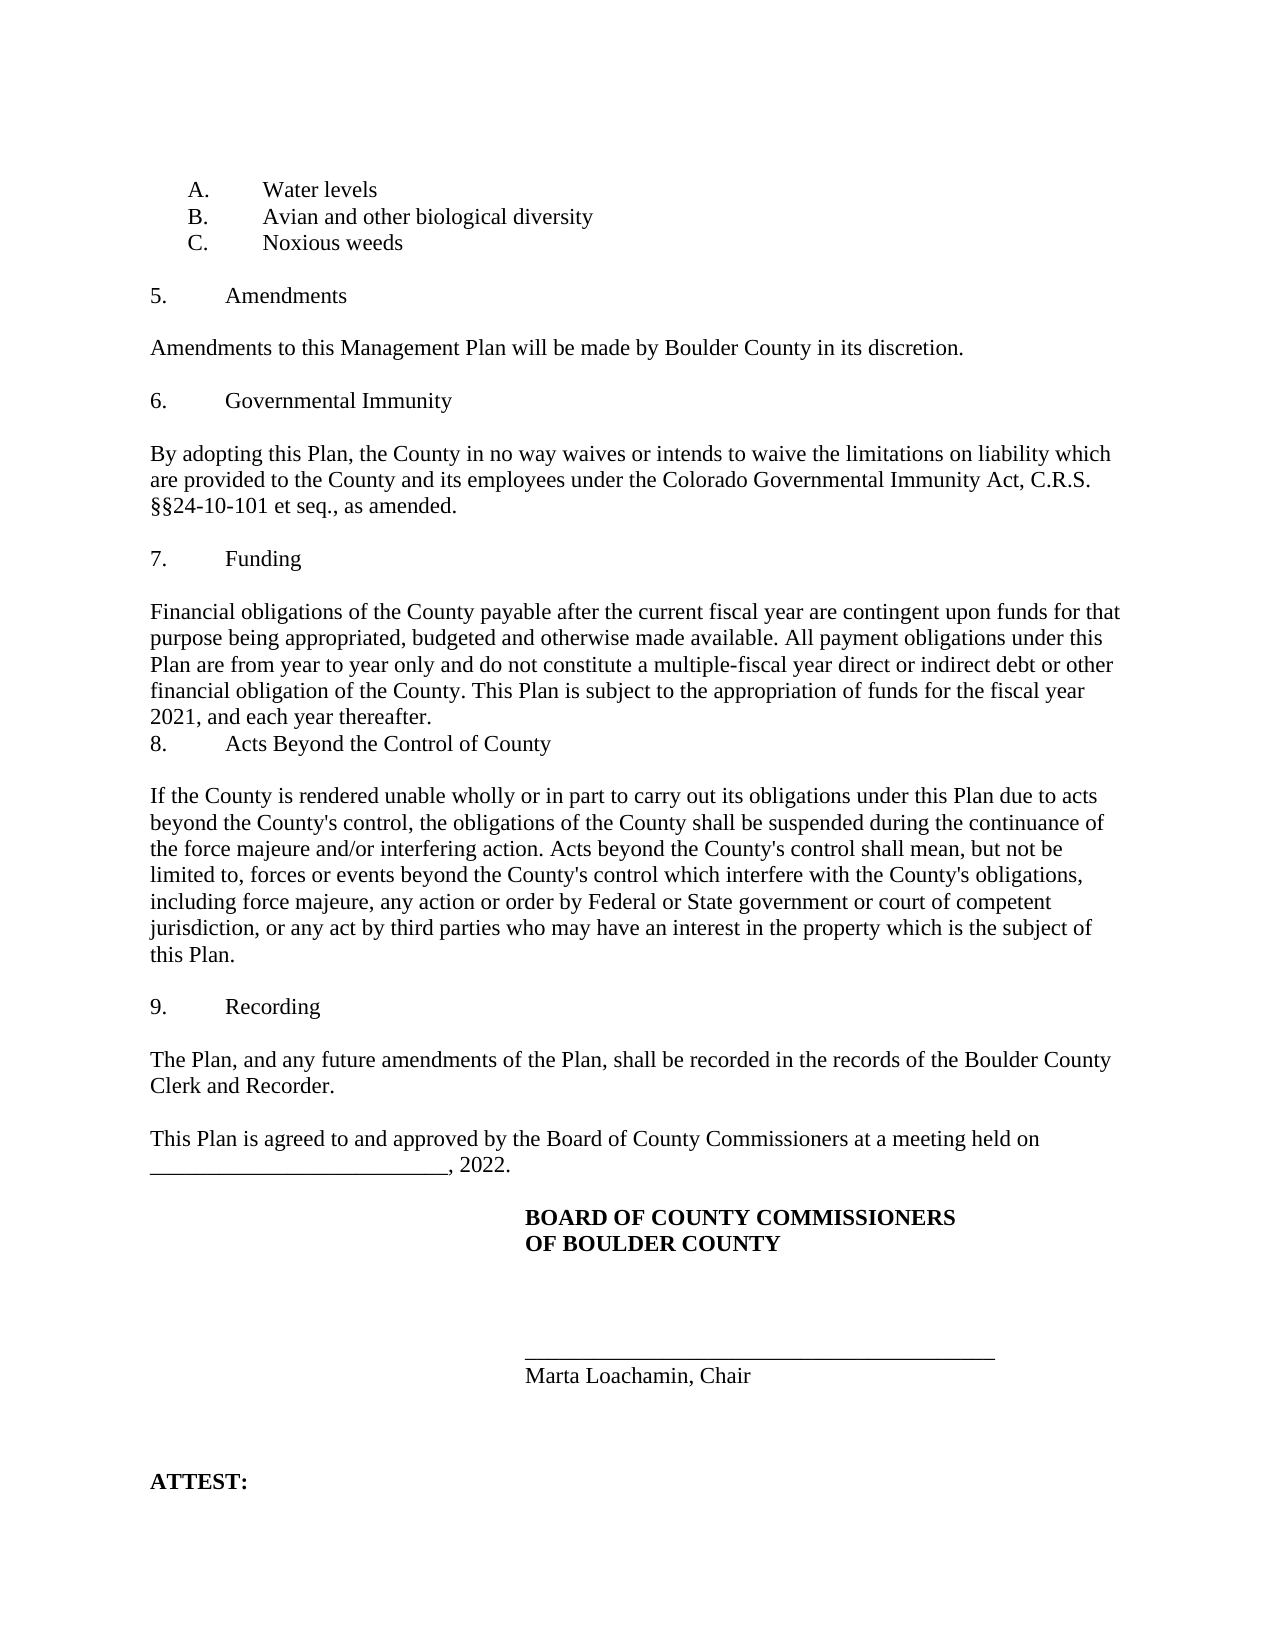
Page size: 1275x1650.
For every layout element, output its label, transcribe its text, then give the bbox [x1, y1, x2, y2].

text 7. Funding [150, 545, 1125, 572]
text Financial obligations of the County payable after the current fiscal year are contingent upon funds for that purpose being appropriated, budgeted and otherwise made available. All payment obligations under this Plan are from year to year only and do not constitute a multiple-fiscal year direct or indirect debt or other financial obligation of the County. This Plan is subject to the appropriation of funds for the fiscal year 2021, and each year thereafter. [150, 598, 1125, 730]
list Water levels [187, 176, 1125, 203]
text This Plan is agreed to and approved by the Board of County Commissioners at a meeting held on __________________________, 2022. [150, 1125, 1125, 1178]
text 8. Acts Beyond the Control of County [150, 730, 1125, 756]
text 5. Amendments [150, 282, 1125, 308]
list Noxious weeds [187, 229, 1125, 255]
text OF BOULDER COUNTY [525, 1231, 1125, 1257]
text BOARD OF COUNTY COMMISSIONERS [525, 1204, 1125, 1231]
text The Plan, and any future amendments of the Plan, shall be recorded in the records of the Boulder County Clerk and Recorder. [150, 1046, 1125, 1099]
text _________________________________________ [450, 1336, 1125, 1362]
text 6. Governmental Immunity [150, 387, 1125, 413]
list Avian and other biological diversity [187, 203, 1125, 229]
text Marta Loachamin, Chair [450, 1362, 1125, 1389]
text By adopting this Plan, the County in no way waives or intends to waive the limitations on liability which are provided to the County and its employees under the Colorado Governmental Immunity Act, C.R.S. §§24-10-101 et seq., as amended. [150, 440, 1125, 519]
text If the County is rendered unable wholly or in part to carry out its obligations under this Plan due to acts beyond the County's control, the obligations of the County shall be suspended during the continuance of the force majeure and/or interfering action. Acts beyond the County's control shall mean, but not be limited to, forces or events beyond the County's control which interfere with the County's obligations, including force majeure, any action or order by Federal or State government or court of competent jurisdiction, or any act by third parties who may have an interest in the property which is the subject of this Plan. [150, 782, 1125, 967]
text 9. Recording [150, 993, 1125, 1020]
text ATTEST: [150, 1468, 1125, 1494]
text Amendments to this Management Plan will be made by Boulder County in its discretion. [150, 334, 1125, 361]
